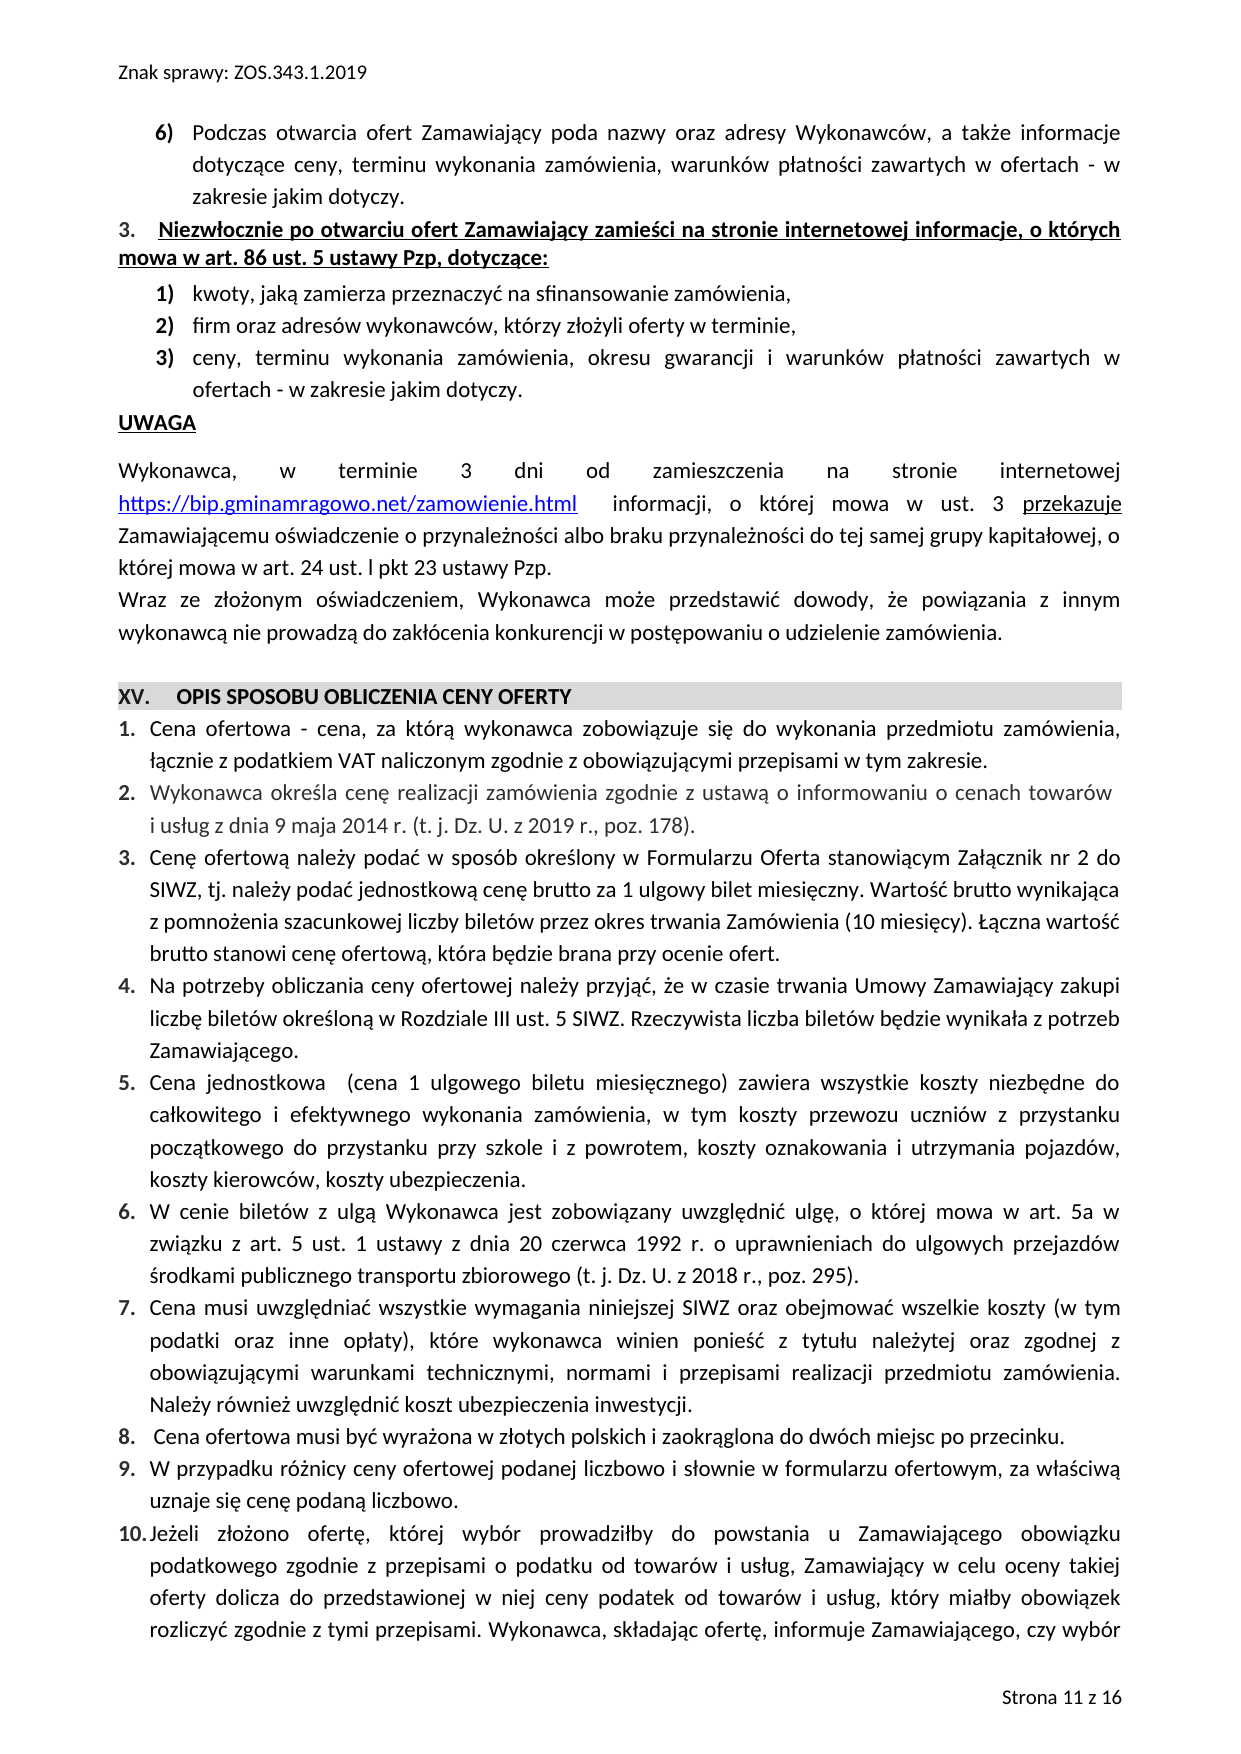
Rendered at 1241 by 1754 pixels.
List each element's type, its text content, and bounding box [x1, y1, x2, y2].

list Cena ofertowa musi być wyrażona w złotych polskich i zaokrąglona do dwóch miejsc po przecinku. [118, 1422, 1122, 1450]
list kwoty, jaką zamierza przeznaczyć na sfinansowanie zamówienia, [155, 279, 1122, 307]
list firm oraz adresów wykonawców, którzy złożyli oferty w terminie, [155, 311, 1122, 339]
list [118, 1519, 1122, 1643]
list W cenie biletów z ulgą Wykonawca jest zobowiązany uwzględnić ulgę, o której mowa w art. 5a w związku z art. 5 ust. 1 ustawy z dnia 20 czerwca 1992 r. o uprawnieniach do ulgowych przejazdów środkami publicznego transportu zbiorowego (t. j. Dz. U. z 2018 r., poz. 295). [118, 1197, 1122, 1289]
list OPIS SPOSOBU OBLICZENIA CENY OFERTY [118, 682, 1122, 710]
list Podczas otwarcia ofert Zamawiający poda nazwy oraz adresy Wykonawców, a także informacje dotyczące ceny, terminu wykonania zamówienia, warunków płatności zawartych w ofertach - w zakresie jakim dotyczy. [155, 118, 1122, 211]
list Wykonawca określa cenę realizacji zamówienia zgodnie z ustawą o informowaniu o cenach towarów i usług z dnia 9 maja 2014 r. (t. j. Dz. U. z 2019 r., poz. 178). [118, 778, 1122, 839]
list Cena ofertowa - cena, za którą wykonawca zobowiązuje się do wykonania przedmiotu zamówienia, łącznie z podatkiem VAT naliczonym zgodnie z obowiązującymi przepisami w tym zakresie. [118, 714, 1122, 774]
list Niezwłocznie po otwarciu ofert Zamawiający zamieści na stronie internetowej informacje, o których mowa w art. 86 ust. 5 ustawy Pzp, dotyczące: [118, 215, 1122, 271]
text Wykonawca, w terminie 3 dni od zamieszczenia na stronie internetowej https://bip.gminamragowo.net/zamowienie.html informacji, o której mowa w ust. 3 przekazuje Zamawiającemu oświadczenie o przynależności albo braku przynależności do tej samej grupy kapitałowej, o której mowa w art. 24 ust. l pkt 23 ustawy Pzp. [118, 457, 1122, 581]
list Cena musi uwzględniać wszystkie wymagania niniejszej SIWZ oraz obejmować wszelkie koszty (w tym podatki oraz inne opłaty), które wykonawca winien ponieść z tytułu należytej oraz zgodnej z obowiązującymi warunkami technicznymi, normami i przepisami realizacji przedmiotu zamówienia. Należy również uwzględnić koszt ubezpieczenia inwestycji. [118, 1293, 1122, 1418]
text Wraz ze złożonym oświadczeniem, Wykonawca może przedstawić dowody, że powiązania z innym wykonawcą nie prowadzą do zakłócenia konkurencji w postępowaniu o udzielenie zamówienia. [118, 585, 1122, 646]
list ceny, terminu wykonania zamówienia, okresu gwarancji i warunków płatności zawartych w ofertach - w zakresie jakim dotyczy. [155, 343, 1122, 404]
list Cenę ofertową należy podać w sposób określony w Formularzu Oferta stanowiącym Załącznik nr 2 do SIWZ, tj. należy podać jednostkową cenę brutto za 1 ulgowy bilet miesięczny. Wartość brutto wynikająca z pomnożenia szacunkowej liczby biletów przez okres trwania Zamówienia (10 miesięcy). Łączna wartość brutto stanowi cenę ofertową, która będzie brana przy ocenie ofert. [118, 843, 1122, 967]
text UWAGA [118, 408, 1122, 436]
list W przypadku różnicy ceny ofertowej podanej liczbowo i słownie w formularzu ofertowym, za właściwą uznaje się cenę podaną liczbowo. [118, 1454, 1122, 1515]
list Cena jednostkowa (cena 1 ulgowego biletu miesięcznego) zawiera wszystkie koszty niezbędne do całkowitego i efektywnego wykonania zamówienia, w tym koszty przewozu uczniów z przystanku początkowego do przystanku przy szkole i z powrotem, koszty oznakowania i utrzymania pojazdów, koszty kierowców, koszty ubezpieczenia. [118, 1068, 1122, 1193]
list Na potrzeby obliczania ceny ofertowej należy przyjąć, że w czasie trwania Umowy Zamawiający zakupi liczbę biletów określoną w Rozdziale III ust. 5 SIWZ. Rzeczywista liczba biletów będzie wynikała z potrzeb Zamawiającego. [118, 972, 1122, 1064]
